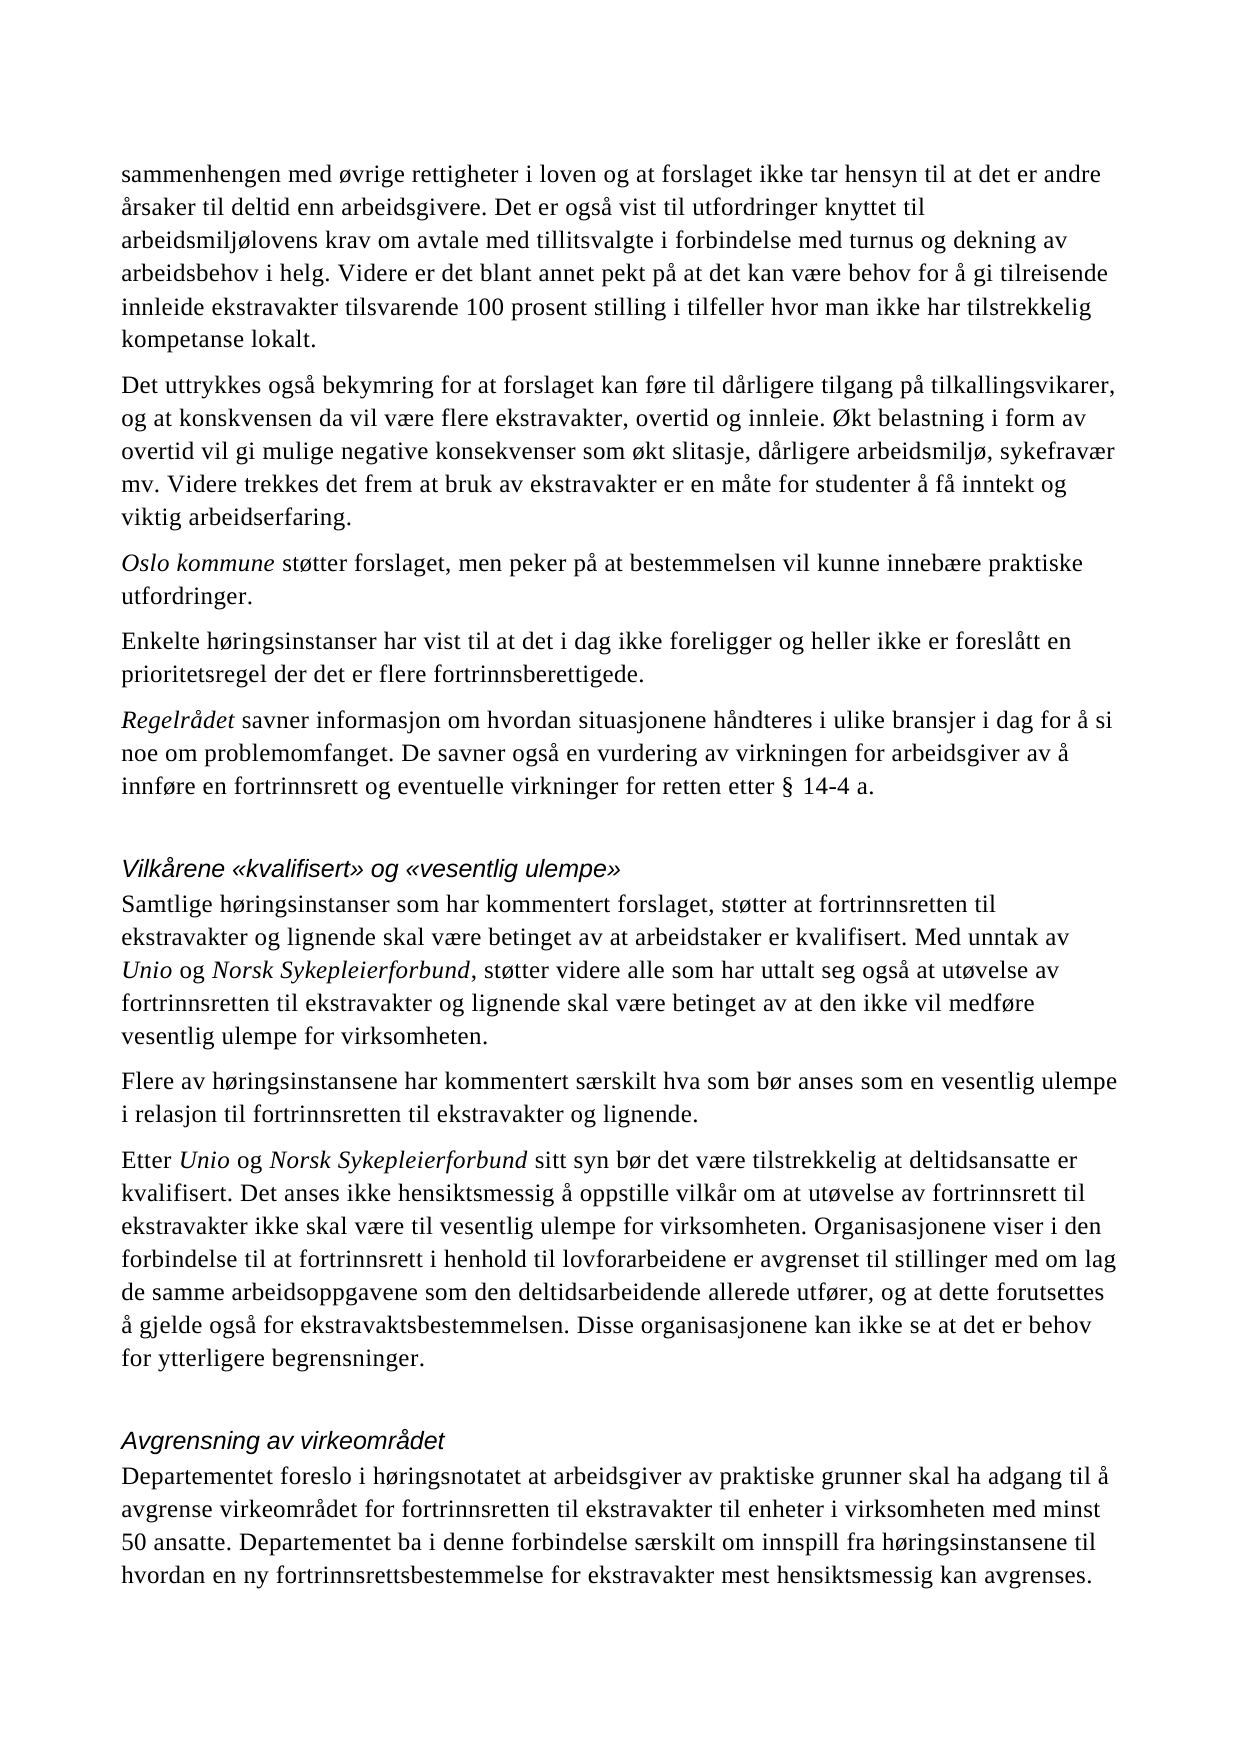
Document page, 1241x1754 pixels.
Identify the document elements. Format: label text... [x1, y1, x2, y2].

text Etter Unio og Norsk Sykepleierforbund sitt syn bør det være tilstrekkelig at deltidsansatte er kvalifisert. Det anses ikke hensiktsmessig å oppstille vilkår om at utøvelse av fortrinnsrett til ekstravakter ikke skal være til vesentlig ulempe for virksomheten. Organisasjonene viser i den forbindelse til at fortrinnsrett i henhold til lovforarbeidene er avgrenset til stillinger med om lag de samme arbeidsoppgavene som den deltidsarbeidende allerede utfører, og at dette forutsettes å gjelde også for ekstravaktsbestemmelsen. Disse organisasjonene kan ikke se at det er behov for ytterligere begrensninger. [121, 1145, 1119, 1372]
text Oslo kommune støtter forslaget, men peker på at bestemmelsen vil kunne innebære praktiske utfordringer. [121, 548, 1119, 609]
text Departementet foreslo i høringsnotatet at arbeidsgiver av praktiske grunner skal ha adgang til å avgrense virkeområdet for fortrinnsretten til ekstravakter til enheter i virksomheten med minst 50 ansatte. Departementet ba i denne forbindelse særskilt om innspill fra høringsinstansene til hvordan en ny fortrinnsrettsbestemmelse for ekstravakter mest hensiktsmessig kan avgrenses. [121, 1461, 1119, 1589]
text Det uttrykkes også bekymring for at forslaget kan føre til dårligere tilgang på tilkallingsvikarer, og at konskvensen da vil være flere ekstravakter, overtid og innleie. Økt belastning i form av overtid vil gi mulige negative konsekvenser som økt slitasje, dårligere arbeidsmiljø, sykefravær mv. Videre trekkes det frem at bruk av ekstravakter er en måte for studenter å få inntekt og viktig arbeidserfaring. [121, 370, 1119, 531]
text Vilkårene «kvalifisert» og «vesentlig ulempe» [121, 854, 1119, 883]
text Samtlige høringsinstanser som har kommentert forslaget, støtter at fortrinnsretten til ekstravakter og lignende skal være betinget av at arbeidstaker er kvalifisert. Med unntak av Unio og Norsk Sykepleierforbund, støtter videre alle som har uttalt seg også at utøvelse av fortrinnsretten til ekstravakter og lignende skal være betinget av at den ikke vil medføre vesentlig ulempe for virksomheten. [121, 889, 1119, 1050]
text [121, 159, 1119, 353]
text Flere av høringsinstansene har kommentert særskilt hva som bør anses som en vesentlig ulempe i relasjon til fortrinnsretten til ekstravakter og lignende. [121, 1066, 1119, 1128]
text Enkelte høringsinstanser har vist til at det i dag ikke foreligger og heller ikke er foreslått en prioritetsregel der det er flere fortrinnsberettigede. [121, 626, 1119, 688]
text Regelrådet savner informasjon om hvordan situasjonene håndteres i ulike bransjer i dag for å si noe om problemomfanget. De savner også en vurdering av virkningen for arbeidsgiver av å innføre en fortrinnsrett og eventuelle virkninger for retten etter § 14-4 a. [121, 705, 1119, 799]
text Avgrensning av virkeområdet [121, 1426, 1119, 1455]
